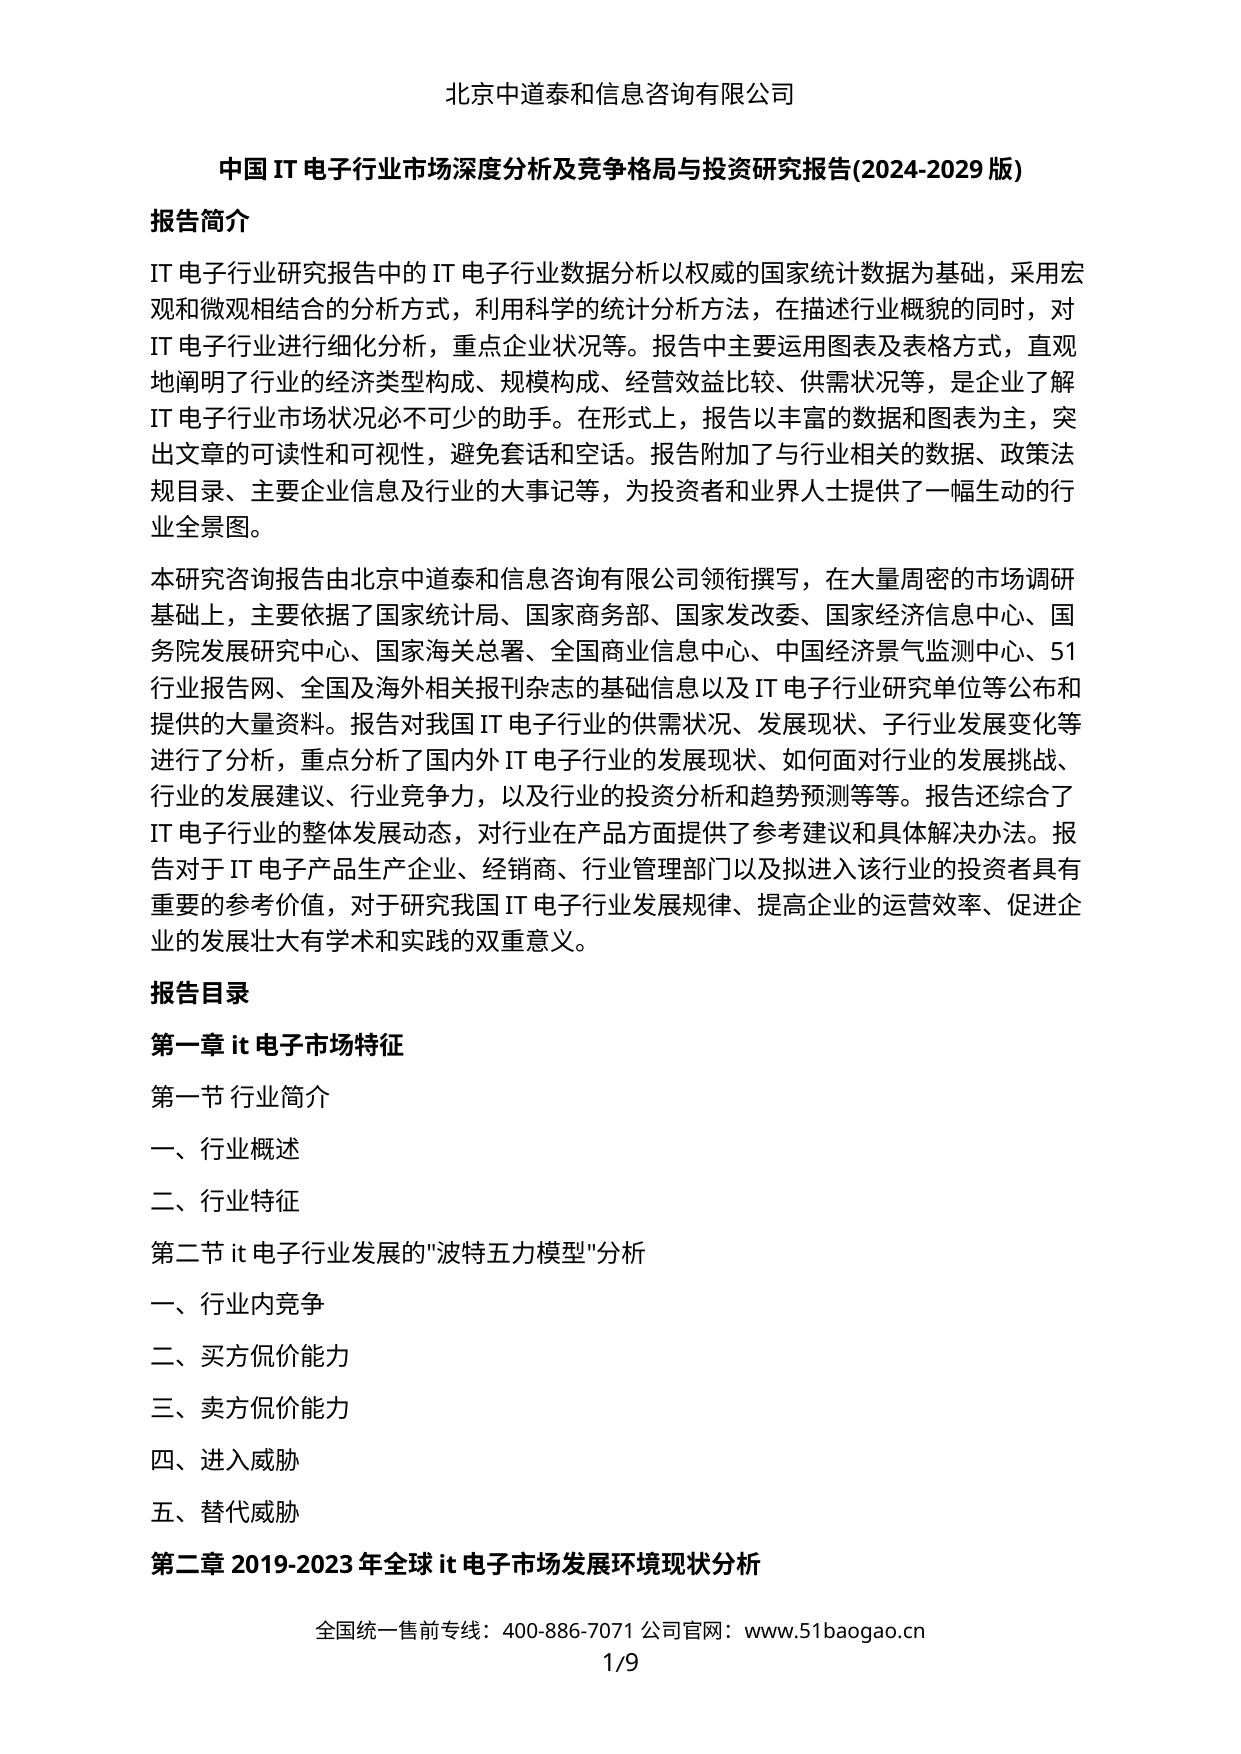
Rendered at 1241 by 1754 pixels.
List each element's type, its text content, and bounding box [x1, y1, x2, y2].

text 二、买方侃价能力 [150, 1337, 1090, 1373]
text 三、卖方侃价能力 [150, 1389, 1090, 1425]
text 五、替代威胁 [150, 1492, 1090, 1529]
text 第一节 行业简介 [150, 1077, 1090, 1114]
text 一、行业内竞争 [150, 1285, 1090, 1321]
text 本研究咨询报告由北京中道泰和信息咨询有限公司领衔撰写，在大量周密的市场调研基础上，主要依据了国家统计局、国家商务部、国家发改委、国家经济信息中心、国务院发展研究中心、国家海关总署、全国商业信息中心、中国经济景气监测中心、51行业报告网、全国及海外相关报刊杂志的基础信息以及IT电子行业研究单位等公布和提供的大量资料。报告对我国IT电子行业的供需状况、发展现状、子行业发展变化等进行了分析，重点分析了国内外IT电子行业的发展现状、如何面对行业的发展挑战、行业的发展建议、行业竞争力，以及行业的投资分析和趋势预测等等。报告还综合了IT电子行业的整体发展动态，对行业在产品方面提供了参考建议和具体解决办法。报告对于IT电子产品生产企业、经销商、行业管理部门以及拟进入该行业的投资者具有重要的参考价值，对于研究我国IT电子行业发展规律、提高企业的运营效率、促进企业的发展壮大有学术和实践的双重意义。 [150, 559, 1090, 958]
text 第二章 2019-2023年全球it电子市场发展环境现状分析 [150, 1544, 1090, 1581]
text 四、进入威胁 [150, 1441, 1090, 1477]
text 二、行业特征 [150, 1181, 1090, 1217]
text 中国IT电子行业市场深度分析及竞争格局与投资研究报告(2024-2029版) [150, 150, 1090, 186]
text 第二节 it电子行业发展的"波特五力模型"分析 [150, 1233, 1090, 1269]
text 报告简介 [150, 202, 1090, 238]
text 第一章 it电子市场特征 [150, 1026, 1090, 1062]
text IT电子行业研究报告中的IT电子行业数据分析以权威的国家统计数据为基础，采用宏观和微观相结合的分析方式，利用科学的统计分析方法，在描述行业概貌的同时，对IT电子行业进行细化分析，重点企业状况等。报告中主要运用图表及表格方式，直观地阐明了行业的经济类型构成、规模构成、经营效益比较、供需状况等，是企业了解IT电子行业市场状况必不可少的助手。在形式上，报告以丰富的数据和图表为主，突出文章的可读性和可视性，避免套话和空话。报告附加了与行业相关的数据、政策法规目录、主要企业信息及行业的大事记等，为投资者和业界人士提供了一幅生动的行业全景图。 [150, 254, 1090, 544]
text 报告目录 [150, 974, 1090, 1010]
text 一、行业概述 [150, 1129, 1090, 1166]
